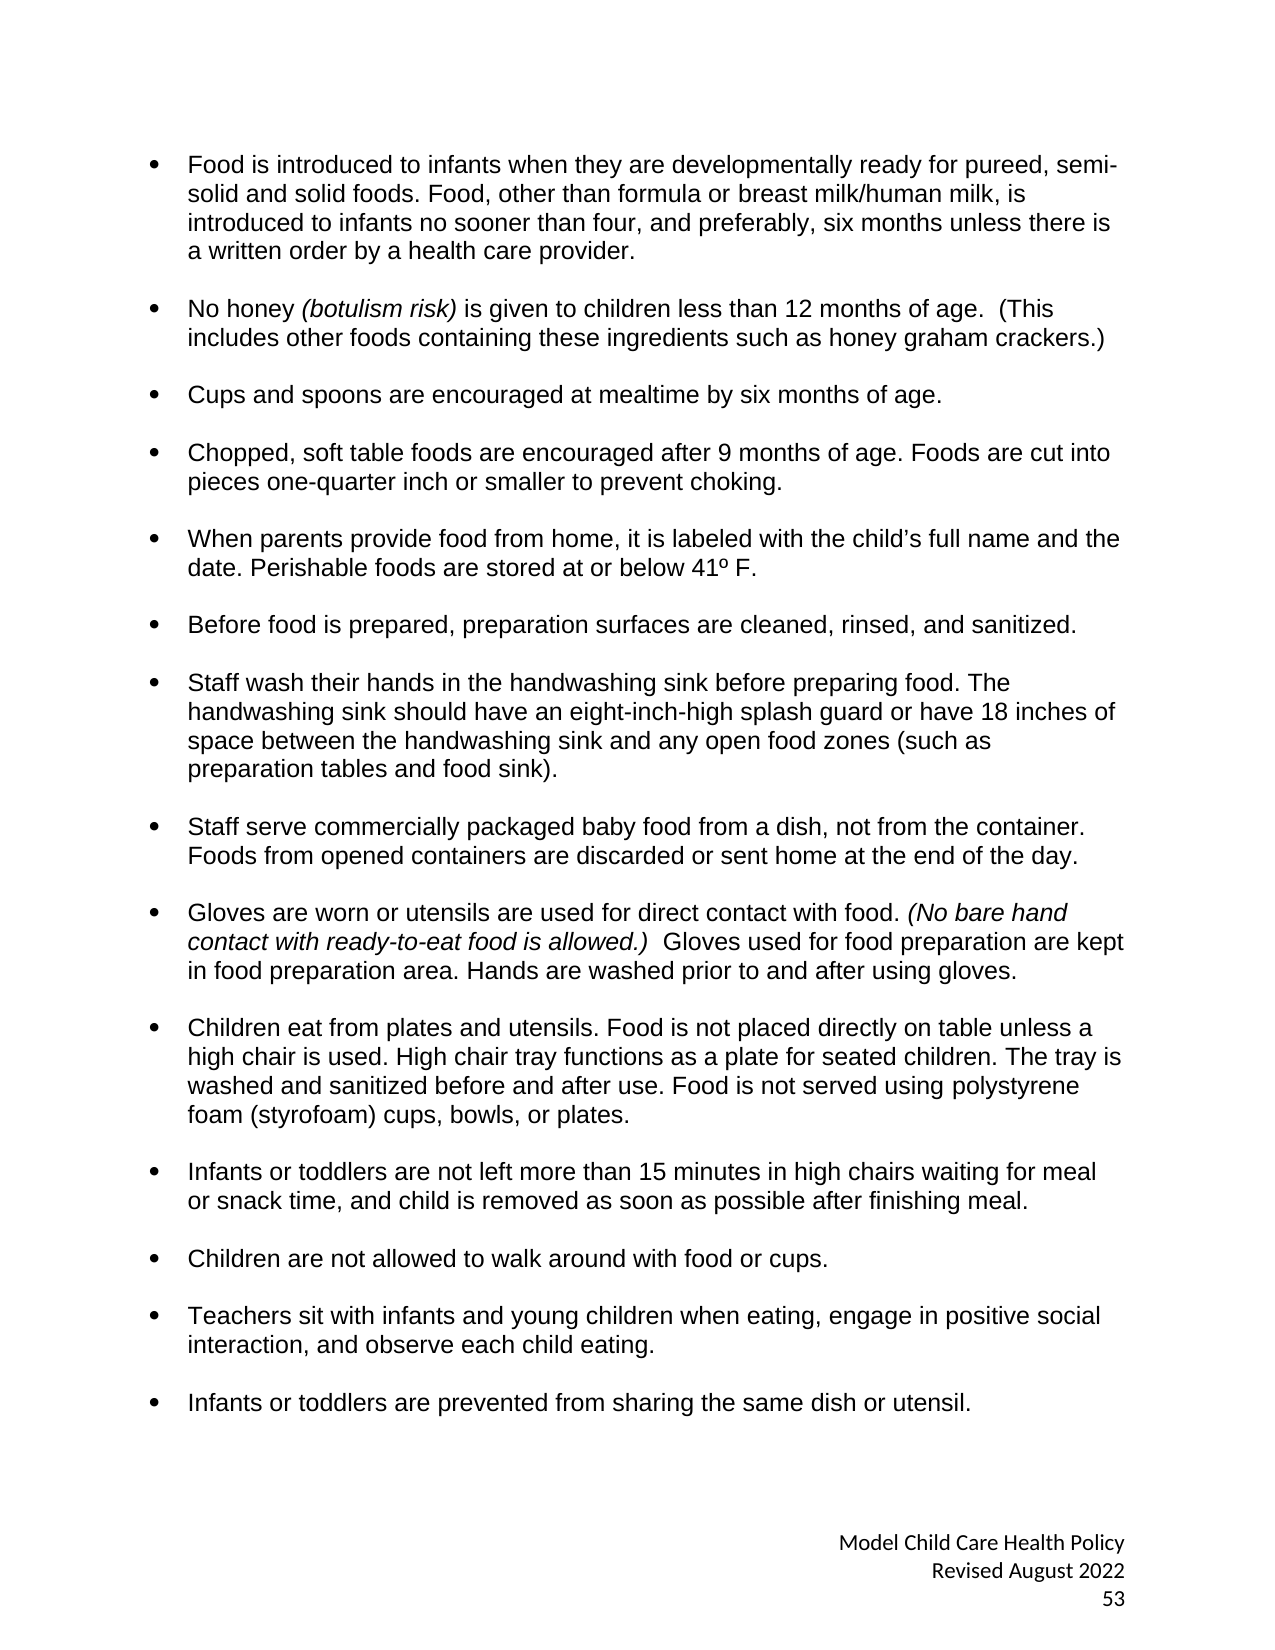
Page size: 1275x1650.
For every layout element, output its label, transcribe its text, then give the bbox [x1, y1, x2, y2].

list Children are not allowed to walk around with food or cups. [150, 1244, 1125, 1272]
list Cups and spoons are encouraged at mealtime by six months of age. [150, 380, 1125, 409]
list Gloves are worn or utensils are used for direct contact with food. (No bare hand contact with ready-to-eat food is allowed.) Gloves used for food preparation are kept in food preparation area. Hands are washed prior to and after using gloves. [150, 898, 1125, 985]
list Chopped, soft table foods are encouraged after 9 months of age. Foods are cut into pieces one-quarter inch or smaller to prevent choking. [150, 438, 1125, 495]
list No honey (botulism risk) is given to children less than 12 months of age. (This includes other foods containing these ingredients such as honey graham crackers.) [150, 294, 1125, 351]
list Food is introduced to infants when they are developmentally ready for pureed, semi-solid and solid foods. Food, other than formula or breast milk/human milk, is introduced to infants no sooner than four, and preferably, six months unless there is a written order by a health care provider. [150, 150, 1125, 265]
list Before food is prepared, preparation surfaces are cleaned, rinsed, and sanitized. [150, 611, 1125, 639]
list Staff serve commercially packaged baby food from a dish, not from the container. Foods from opened containers are discarded or sent home at the end of the day. [150, 812, 1125, 869]
list Children eat from plates and utensils. Food is not placed directly on table unless a high chair is used. High chair tray functions as a plate for seated children. The tray is washed and sanitized before and after use. Food is not served using polystyrene foam (styrofoam) cups, bowls, or plates. [150, 1013, 1125, 1128]
list When parents provide food from home, it is labeled with the child’s full name and the date. Perishable foods are stored at or below 41º F. [150, 524, 1125, 582]
list Teachers sit with infants and young children when eating, engage in positive social interaction, and observe each child eating. [150, 1301, 1125, 1359]
list Infants or toddlers are prevented from sharing the same dish or utensil. [150, 1388, 1125, 1416]
list Infants or toddlers are not left more than 15 minutes in high chairs waiting for meal or snack time, and child is removed as soon as possible after finishing meal. [150, 1157, 1125, 1215]
title Staff wash their hands in the handwashing sink before preparing food. The handwashing sink should have an eight-inch-high splash guard or have 18 inches of space between the handwashing sink and any open food zones (such as preparation tables and food sink). [150, 668, 1125, 783]
